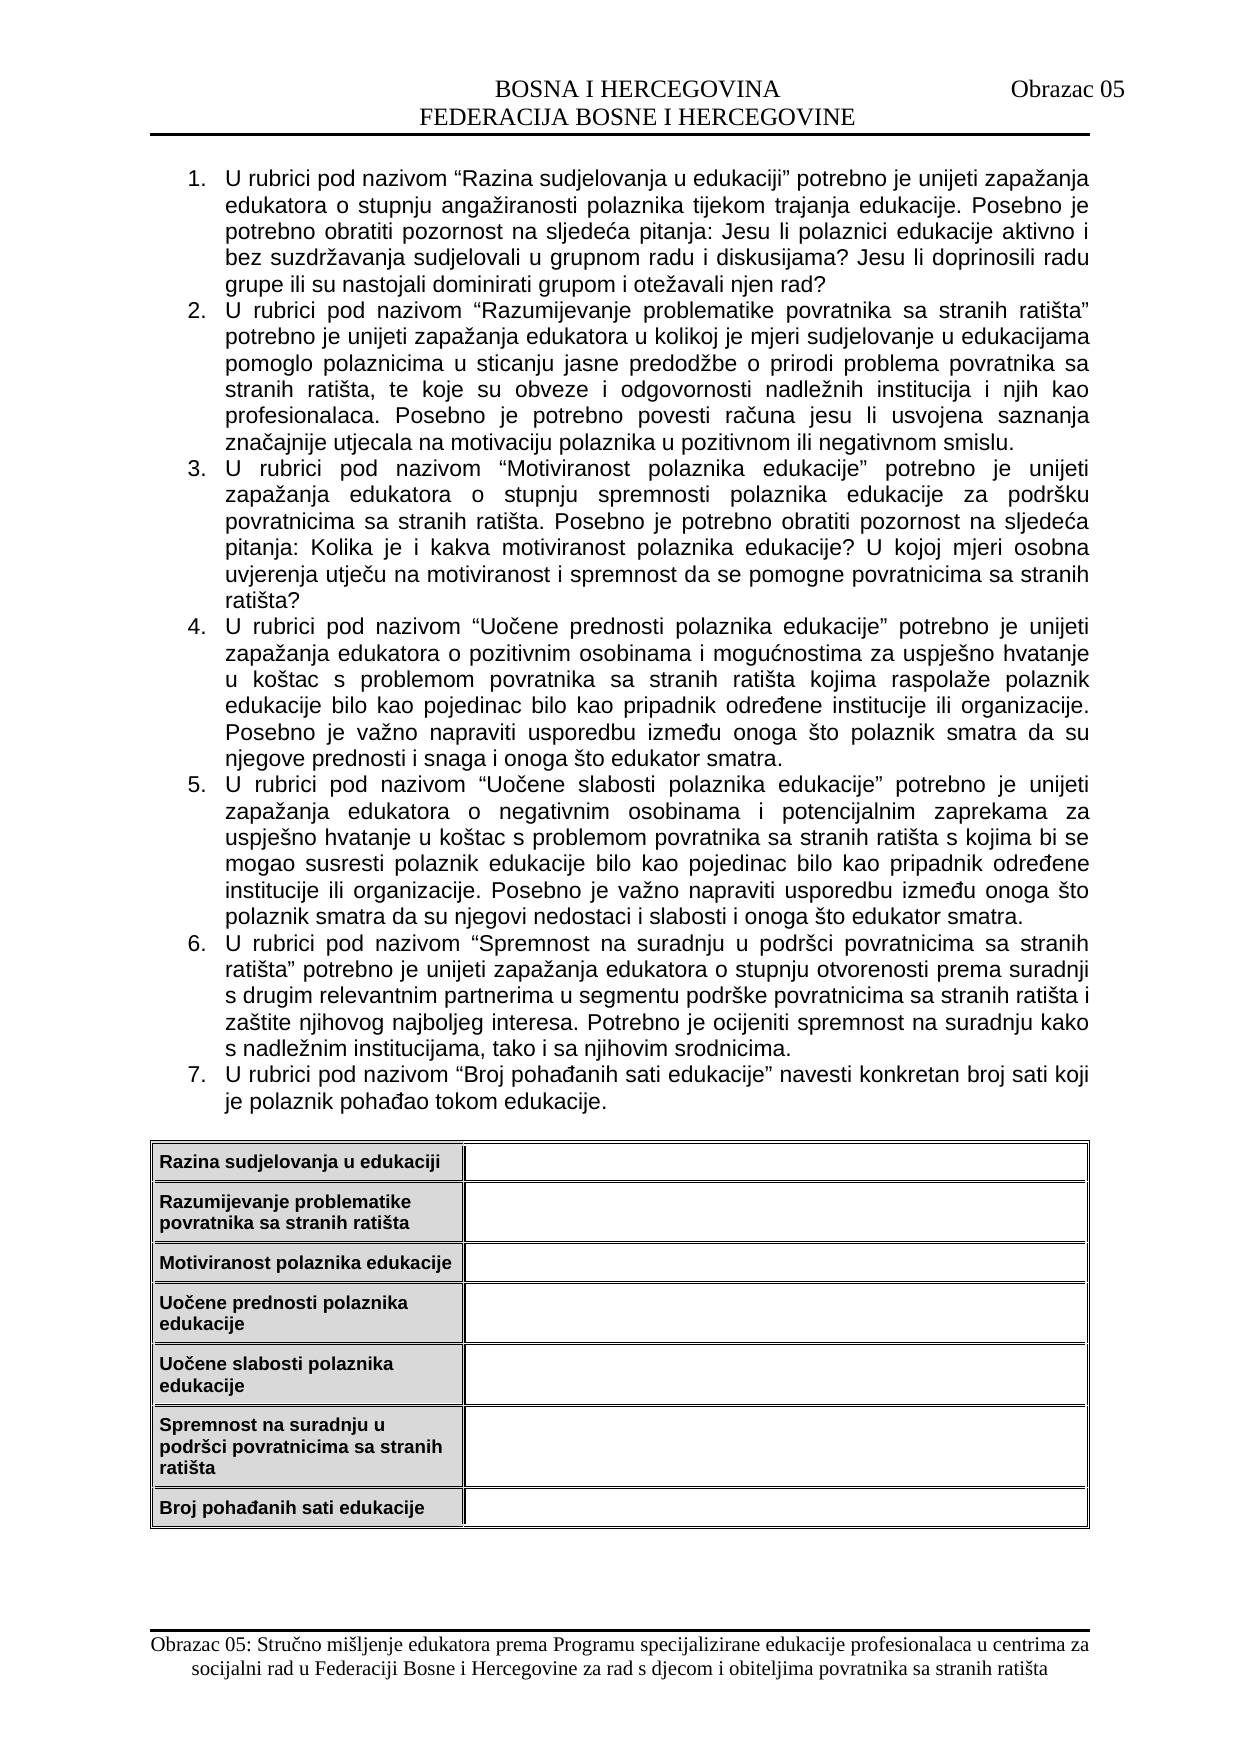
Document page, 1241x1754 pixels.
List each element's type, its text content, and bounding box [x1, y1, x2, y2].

table_cell Spremnost na suradnju u podršci povratnicima sa stranih ratišta [153, 1404, 462, 1486]
table_cell [464, 1241, 1089, 1281]
list U rubrici pod nazivom “Spremnost na suradnju u podršci povratnicima sa stranih ratišta” potrebno je unijeti zapažanja edukatora o stupnju otvorenosti prema suradnji s drugim relevantnim partnerima u segmentu podrške povratnicima sa stranih ratišta i zaštite njihovog najboljeg interesa. Potrebno je ocijeniti spremnost na suradnju kako s nadležnim institucijama, tako i sa njihovim srodnicima. [187, 929, 1090, 1061]
table_cell Motiviranost polaznika edukacije [152, 1241, 464, 1281]
table_header Razina sudjelovanja u edukaciji [152, 1141, 464, 1180]
table_header [464, 1144, 1087, 1180]
table_cell [466, 1404, 1087, 1486]
list U rubrici pod nazivom “Uočene slabosti polaznika edukacije” potrebno je unijeti zapažanja edukatora o negativnim osobinama i potencijalnim zaprekama za uspješno hvatanje u koštac s problemom povratnika sa stranih ratišta s kojima bi se mogao susresti polaznik edukacije bilo kao pojedinac bilo kao pripadnik određene institucije ili organizacije. Posebno je važno napraviti usporedbu između onoga što polaznik smatra da su njegovi nedostaci i slabosti i onoga što edukator smatra. [187, 771, 1090, 929]
table_cell [464, 1342, 1089, 1403]
table_cell Razumijevanje problematike povratnika sa stranih ratišta [152, 1180, 464, 1241]
table_cell Uočene prednosti polaznika edukacije [152, 1281, 464, 1342]
list U rubrici pod nazivom “Broj pohađanih sati edukacije” navesti konkretan broj sati koji je polaznik pohađao tokom edukacije. [187, 1061, 1090, 1114]
list U rubrici pod nazivom “Razina sudjelovanja u edukaciji” potrebno je unijeti zapažanja edukatora o stupnju angažiranosti polaznika tijekom trajanja edukacije. Posebno je potrebno obratiti pozornost na sljedeća pitanja: Jesu li polaznici edukacije aktivno i bez suzdržavanja sudjelovali u grupnom radu i diskusijama? Jesu li doprinosili radu grupe ili su nastojali dominirati grupom i otežavali njen rad? [187, 165, 1090, 297]
table_cell [464, 1486, 1089, 1526]
table_cell [464, 1281, 1089, 1342]
table_cell [464, 1180, 1089, 1241]
list U rubrici pod nazivom “Motiviranost polaznika edukacije” potrebno je unijeti zapažanja edukatora o stupnju spremnosti polaznika edukacije za podršku povratnicima sa stranih ratišta. Posebno je potrebno obratiti pozornost na sljedeća pitanja: Kolika je i kakva motiviranost polaznika edukacije? U kojoj mjeri osobna uvjerenja utječu na motiviranost i spremnost da se pomogne povratnicima sa stranih ratišta? [187, 455, 1090, 613]
table_cell Broj pohađanih sati edukacije [152, 1486, 464, 1526]
table_cell Uočene slabosti polaznika edukacije [152, 1342, 464, 1403]
list U rubrici pod nazivom “Uočene prednosti polaznika edukacije” potrebno je unijeti zapažanja edukatora o pozitivnim osobinama i mogućnostima za uspješno hvatanje u koštac s problemom povratnika sa stranih ratišta kojima raspolaže polaznik edukacije bilo kao pojedinac bilo kao pripadnik određene institucije ili organizacije. Posebno je važno napraviti usporedbu između onoga što polaznik smatra da su njegove prednosti i snaga i onoga što edukator smatra. [187, 613, 1090, 771]
list U rubrici pod nazivom “Razumijevanje problematike povratnika sa stranih ratišta” potrebno je unijeti zapažanja edukatora u kolikoj je mjeri sudjelovanje u edukacijama pomoglo polaznicima u sticanju jasne predodžbe o prirodi problema povratnika sa stranih ratišta, te koje su obveze i odgovornosti nadležnih institucija i njih kao profesionalaca. Posebno je potrebno povesti računa jesu li usvojena saznanja značajnije utjecala na motivaciju polaznika u pozitivnom ili negativnom smislu. [187, 297, 1090, 455]
